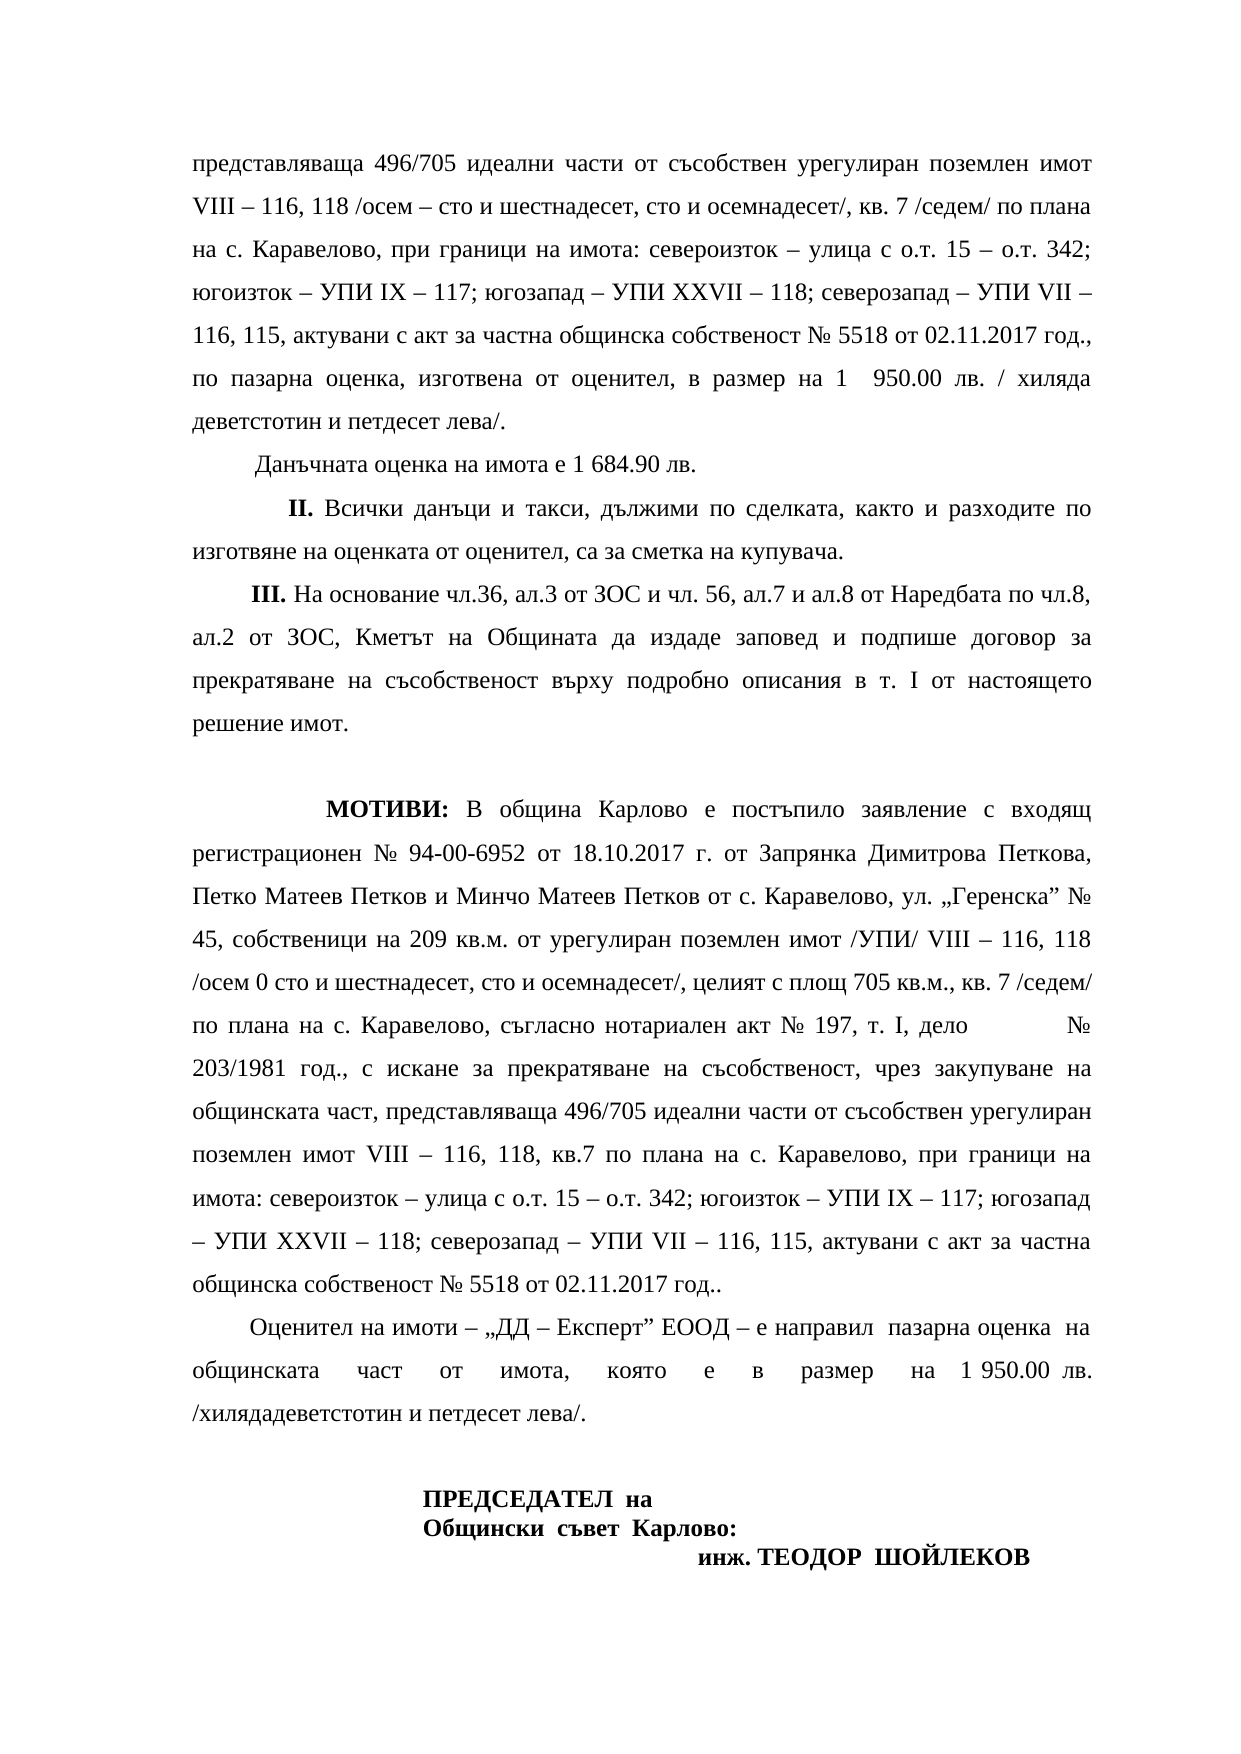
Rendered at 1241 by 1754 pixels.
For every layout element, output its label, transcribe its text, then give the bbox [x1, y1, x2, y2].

text Данъчната оценка на имота е 1 684.90 лв. [192, 449, 1093, 478]
text инж. ТЕОДОР ШОЙЛЕКОВ [204, 1542, 1093, 1571]
text Общински съвет Карлово: [204, 1513, 1093, 1542]
text Оценител на имоти – „ДД – Експерт” ЕООД – е направил пазарна оценка на общинската част от имота, която е в размер на 1 950.00 лв. /хилядадеветстотин и петдесет лева/. [192, 1312, 1093, 1427]
text ІІ. Всички данъци и такси, дължими по сделката, както и разходите по изготвяне на оценката от оценител, са за сметка на купувача. [192, 493, 1093, 564]
text ПРЕДСЕДАТЕЛ на [204, 1484, 1093, 1513]
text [192, 148, 1093, 435]
text МОТИВИ: В община Карлово е постъпило заявление с входящ регистрационен № 94-00-6952 от 18.10.2017 г. от Запрянка Димитрова Петкова, Петко Матеев Петков и Минчо Матеев Петков от с. Каравелово, ул. „Геренска” № 45, собственици на 209 кв.м. от урегулиран поземлен имот /УПИ/ VІІІ – 116, 118 /осем 0 сто и шестнадесет, сто и осемнадесет/, целият с площ 705 кв.м., кв. 7 /седем/ по плана на с. Каравелово, съгласно нотариален акт № 197, т. І, дело № 203/1981 год., с искане за прекратяване на съсобственост, чрез закупуване на общинската част, представляваща 496/705 идеални части от съсобствен урегулиран поземлен имот VІІІ – 116, 118, кв.7 по плана на с. Каравелово, при граници на имота: североизток – улица с о.т. 15 – о.т. 342; югоизток – УПИ ІХ – 117; югозапад – УПИ ХХVІІ – 118; северозапад – УПИ VІІ – 116, 115, актувани с акт за частна общинска собственост № 5518 от 02.11.2017 год.. [192, 794, 1093, 1298]
text ІІІ. На основание чл.36, ал.3 от ЗОС и чл. 56, ал.7 и ал.8 от Наредбата по чл.8, ал.2 от ЗОС, Кметът на Общината да издаде заповед и подпише договор за прекратяване на съсобственост върху подробно описания в т. І от настоящето решение имот. [192, 579, 1093, 737]
